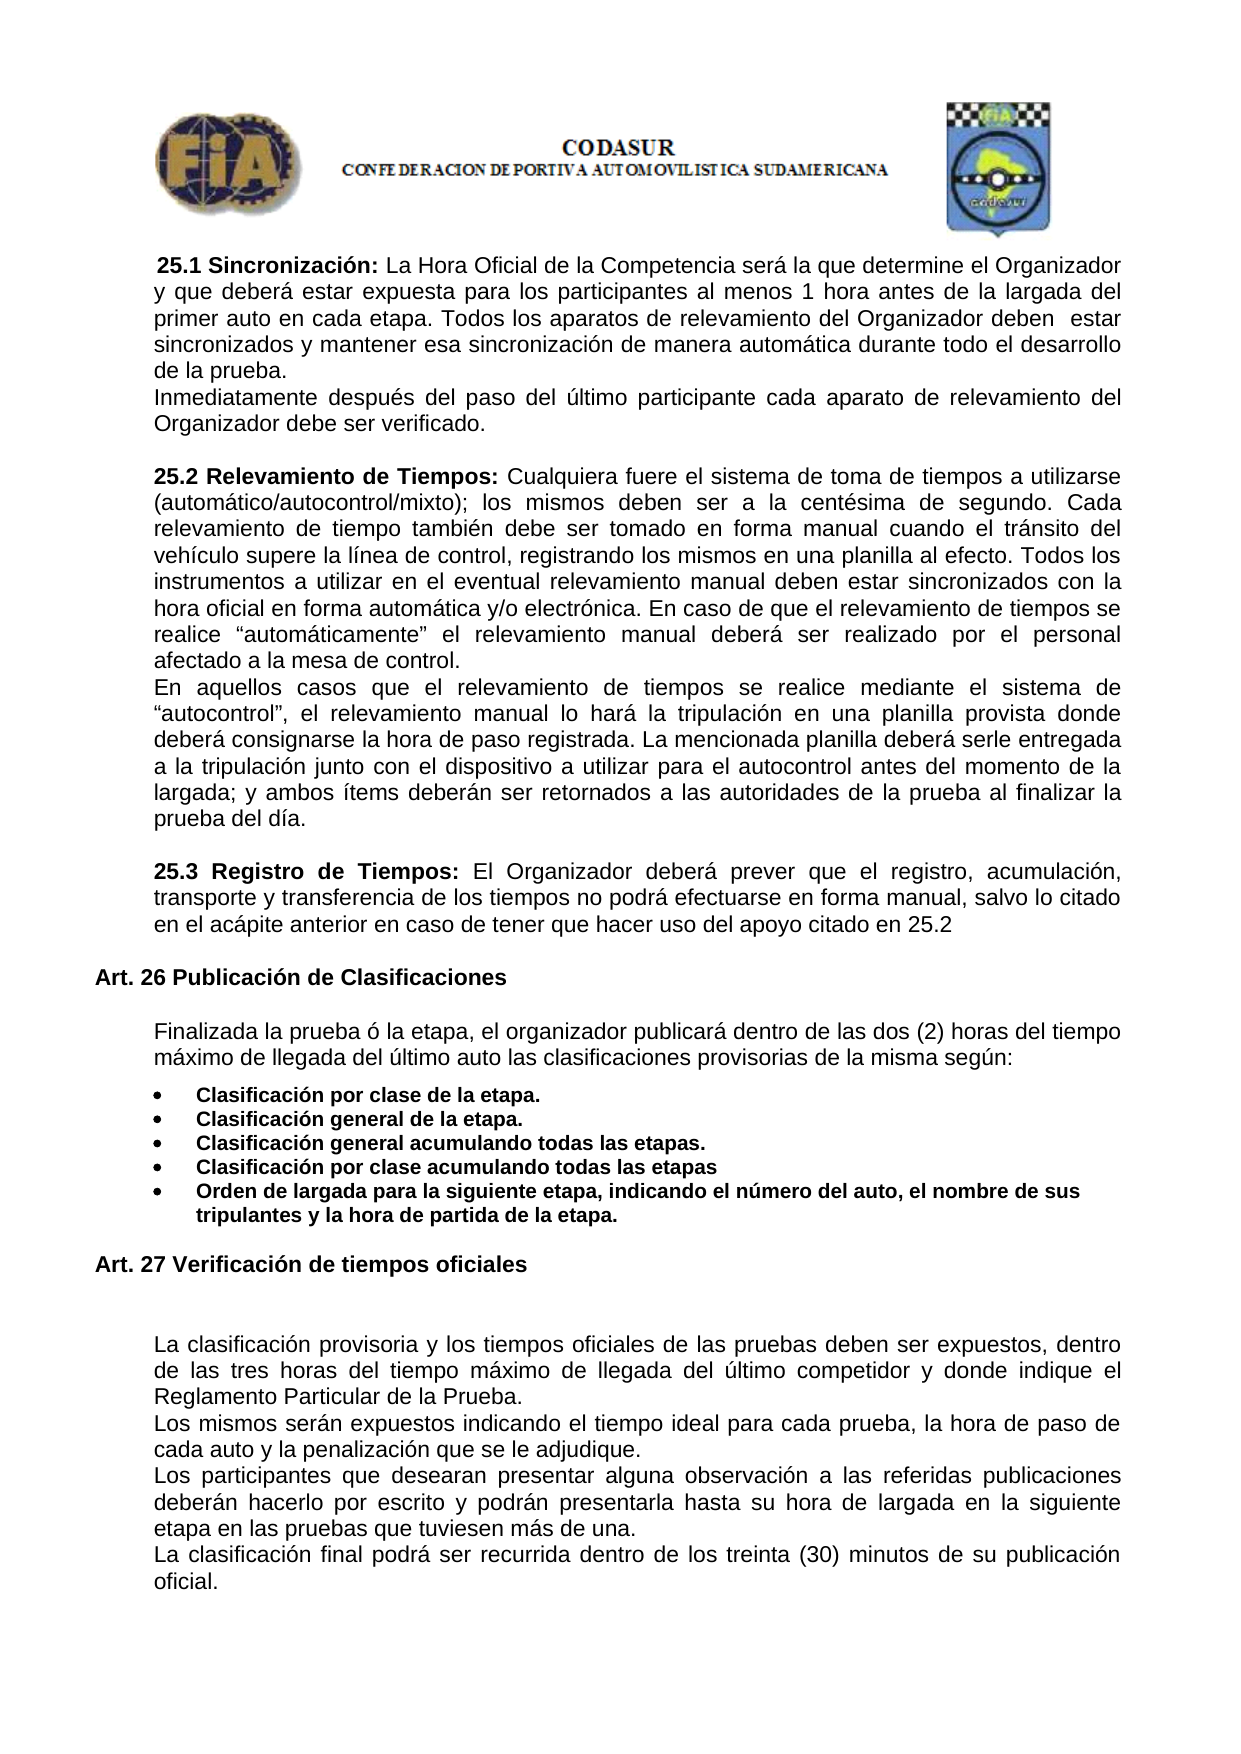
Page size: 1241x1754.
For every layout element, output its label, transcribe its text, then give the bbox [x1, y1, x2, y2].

list Inmediatamente después del paso del último participante cada aparato de relevamiento del Organizador debe ser verificado. [153, 384, 1122, 436]
list 25.3 Registro de Tiempos: El Organizador deberá prever que el registro, acumulación, transporte y transferencia de los tiempos no podrá efectuarse en forma manual, salvo lo citado en el acápite anterior en caso de tener que hacer uso del apoyo citado en 25.2 [153, 858, 1122, 937]
text Los participantes que desearan presentar alguna observación a las referidas publicaciones deberán hacerlo por escrito y podrán presentarla hasta su hora de largada en la siguiente etapa en las pruebas que tuviesen más de una. [153, 1462, 1122, 1541]
list Clasificación general de la etapa. [153, 1107, 1122, 1131]
list 25.2 Relevamiento de Tiempos: Cualquiera fuere el sistema de toma de tiempos a utilizarse (automático/autocontrol/mixto); los mismos deben ser a la centésima de segundo. Cada relevamiento de tiempo también debe ser tomado en forma manual cuando el tránsito del vehículo supere la línea de control, registrando los mismos en una planilla al efecto. Todos los instrumentos a utilizar en el eventual relevamiento manual deben estar sincronizados con la hora oficial en forma automática y/o electrónica. En caso de que el relevamiento de tiempos se realice “automáticamente” el relevamiento manual deberá ser realizado por el personal afectado a la mesa de control. [153, 463, 1122, 673]
subtitle Art. 27 Verificación de tiempos oficiales [94, 1251, 1122, 1278]
list Clasificación general acumulando todas las etapas. [153, 1131, 1122, 1155]
list En aquellos casos que el relevamiento de tiempos se realice mediante el sistema de “autocontrol”, el relevamiento manual lo hará la tripulación en una planilla provista donde deberá consignarse la hora de paso registrada. La mencionada planilla deberá serle entregada a la tripulación junto con el dispositivo a utilizar para el autocontrol antes del momento de la largada; y ambos ítems deberán ser retornados a las autoridades de la prueba al finalizar la prueba del día. [153, 673, 1122, 832]
text La clasificación provisoria y los tiempos oficiales de las pruebas deben ser expuestos, dentro de las tres horas del tiempo máximo de llegada del último competidor y donde indique el Reglamento Particular de la Prueba. [153, 1331, 1122, 1410]
list Orden de largada para la siguiente etapa, indicando el número del auto, el nombre de sus tripulantes y la hora de partida de la etapa. [153, 1179, 1122, 1227]
list 25.1 Sincronización: de la Competencia será la que determine el Organizador y que deberá estar expuesta para los participantes al menos 1 hora antes de la largada del primer auto en cada etapa. Todos los aparatos de relevamiento del Organizador deben estar sincronizados y mantener esa sincronización de manera automática durante todo el desarrollo de la prueba. [124, 252, 1122, 384]
text La clasificación final podrá ser recurrida dentro de los treinta (30) minutos de su publicación oficial. [153, 1541, 1122, 1594]
text Los mismos serán expuestos indicando el tiempo ideal para cada prueba, la hora de paso de cada auto y la penalización que se le adjudique. [153, 1410, 1122, 1462]
list Clasificación por clase acumulando todas las etapas [153, 1155, 1122, 1179]
subtitle Art. 26 Publicación de Clasificaciones [94, 963, 1122, 990]
list Clasificación por clase de la etapa. [153, 1083, 1122, 1107]
text Finalizada la prueba ó la etapa, el organizador publicará dentro de las dos (2) horas del tiempo máximo de llegada del último auto las clasificaciones provisorias de la misma según: [153, 1018, 1122, 1071]
picture [94, 101, 1123, 252]
